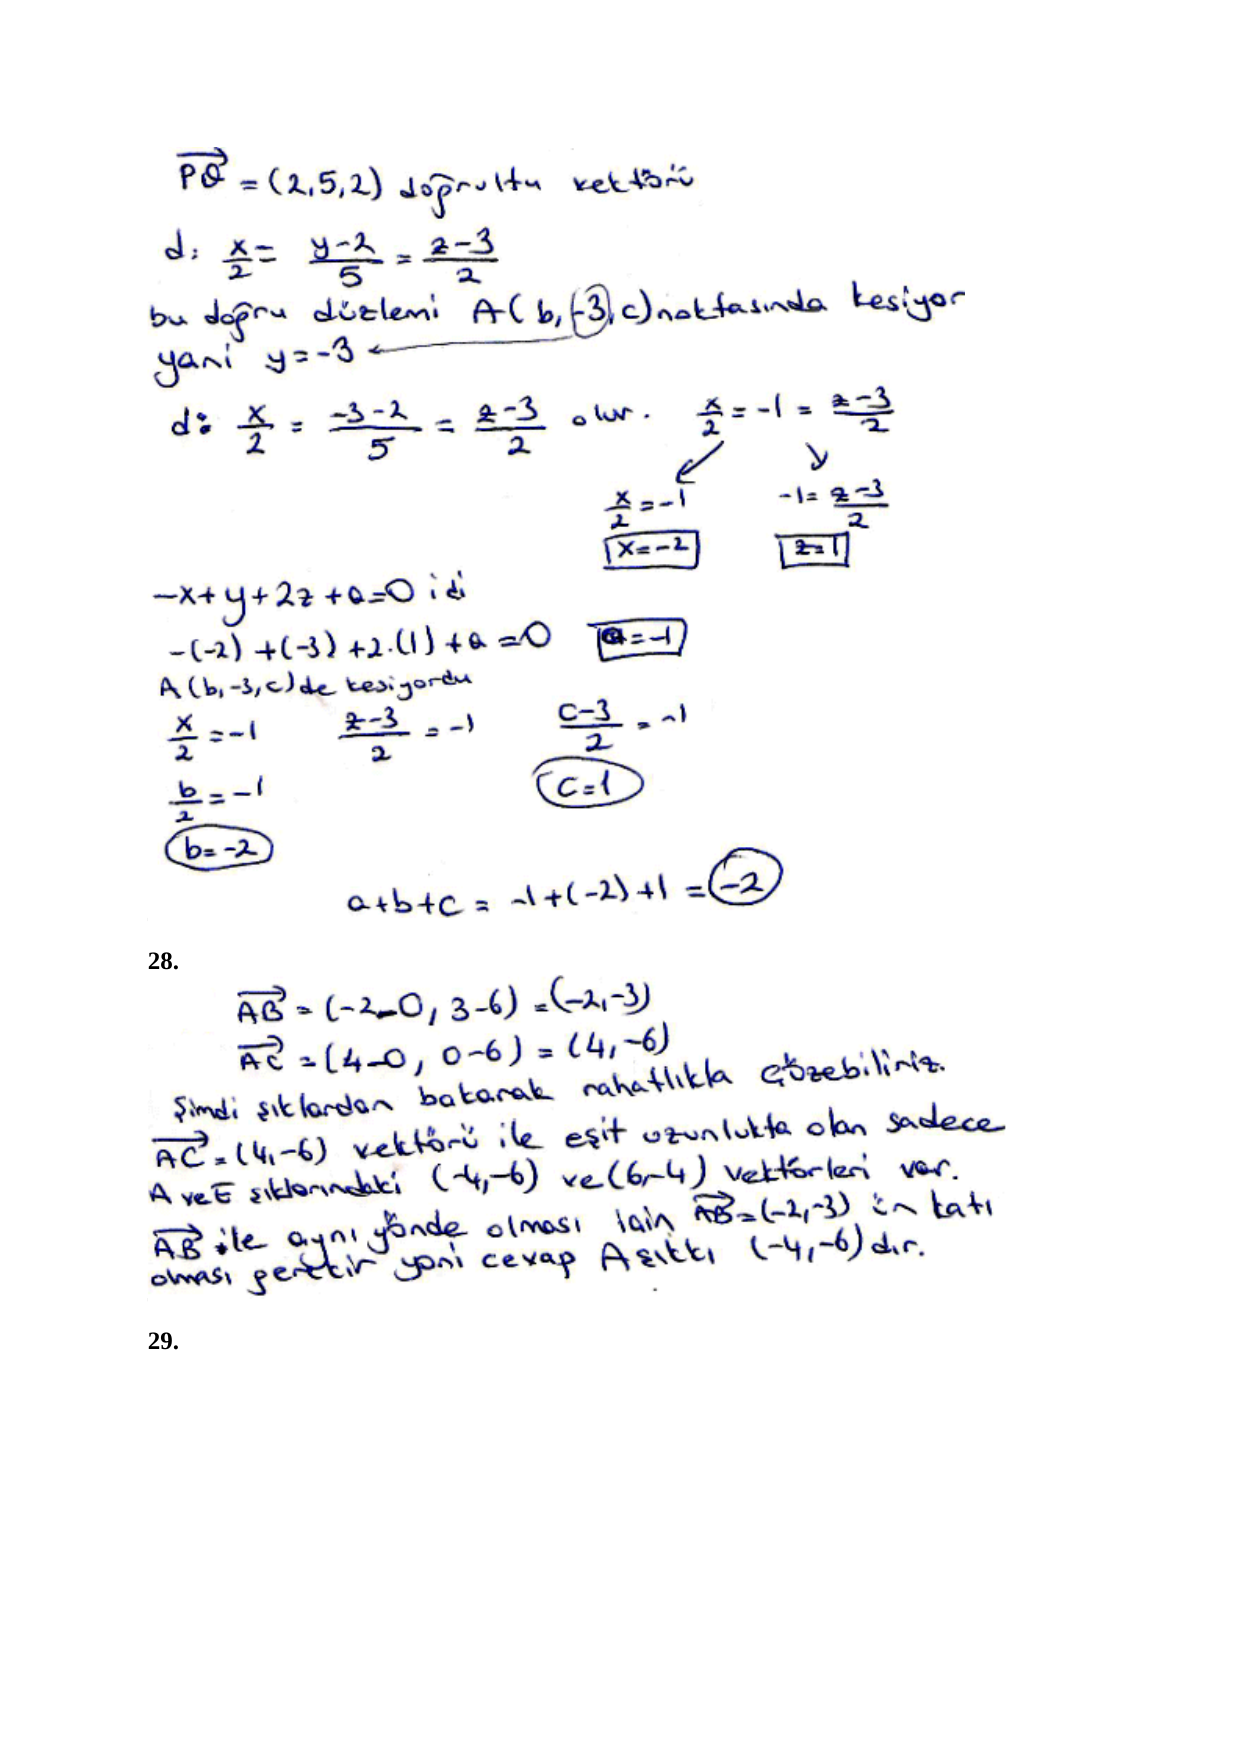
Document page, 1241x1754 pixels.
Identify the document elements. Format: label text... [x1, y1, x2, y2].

table_cell 27. [148, 148, 1093, 946]
picture [147, 974, 1006, 1299]
table_cell 29. [148, 1326, 1093, 1355]
picture [147, 147, 965, 918]
table_cell 28. [148, 946, 1093, 1326]
